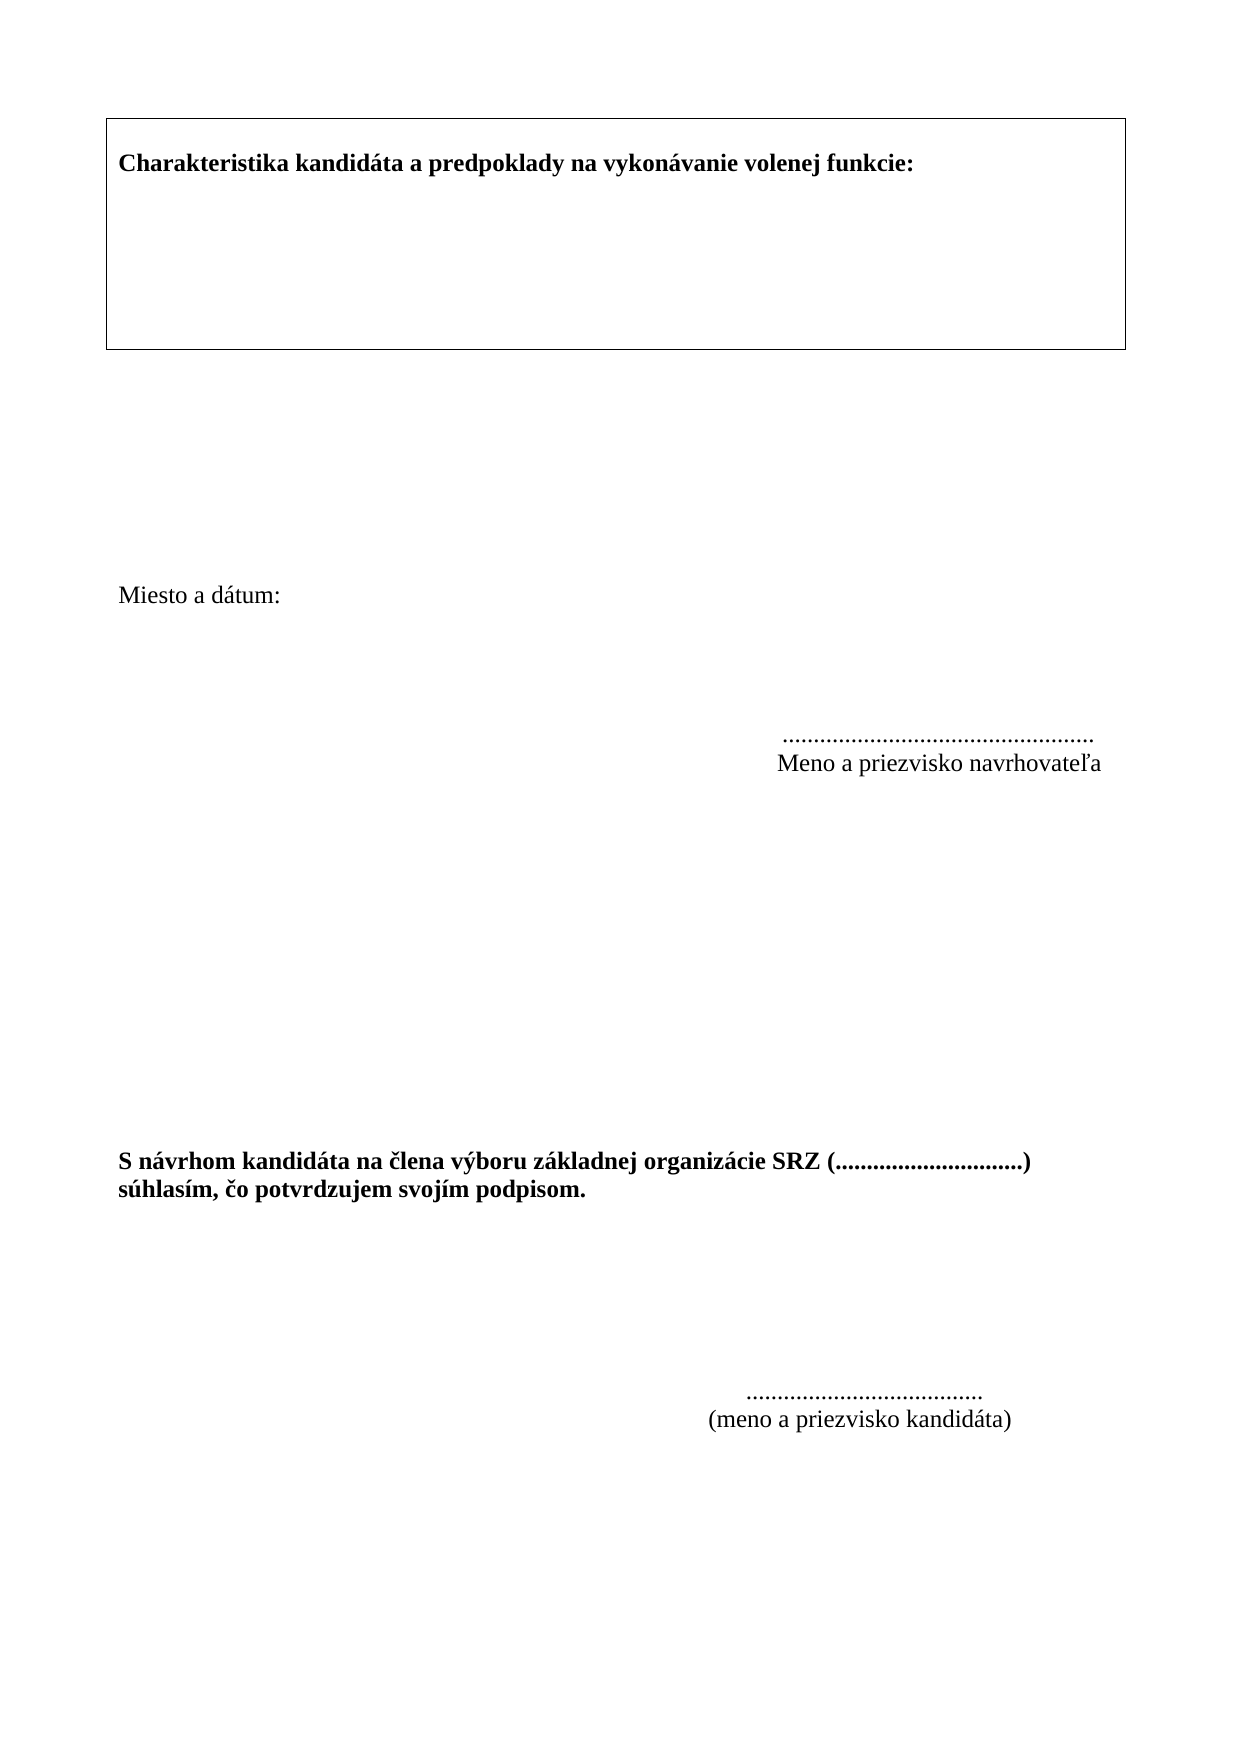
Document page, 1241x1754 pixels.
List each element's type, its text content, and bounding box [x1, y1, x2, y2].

text S návrhom kandidáta na člena výboru základnej organizácie SRZ (..............................) súhlasím, čo potvrdzujem svojím podpisom. [118, 1146, 1122, 1203]
text Miesto a dátum: [118, 580, 1122, 609]
text .................................................. [118, 719, 1122, 748]
text ...................................... [118, 1376, 1122, 1404]
table_cell Charakteristika kandidáta a predpoklady na vykonávanie volenej funkcie: [107, 119, 1125, 349]
text Meno a priezvisko navrhovateľa [118, 748, 1122, 777]
text (meno a priezvisko kandidáta) [118, 1404, 1122, 1433]
